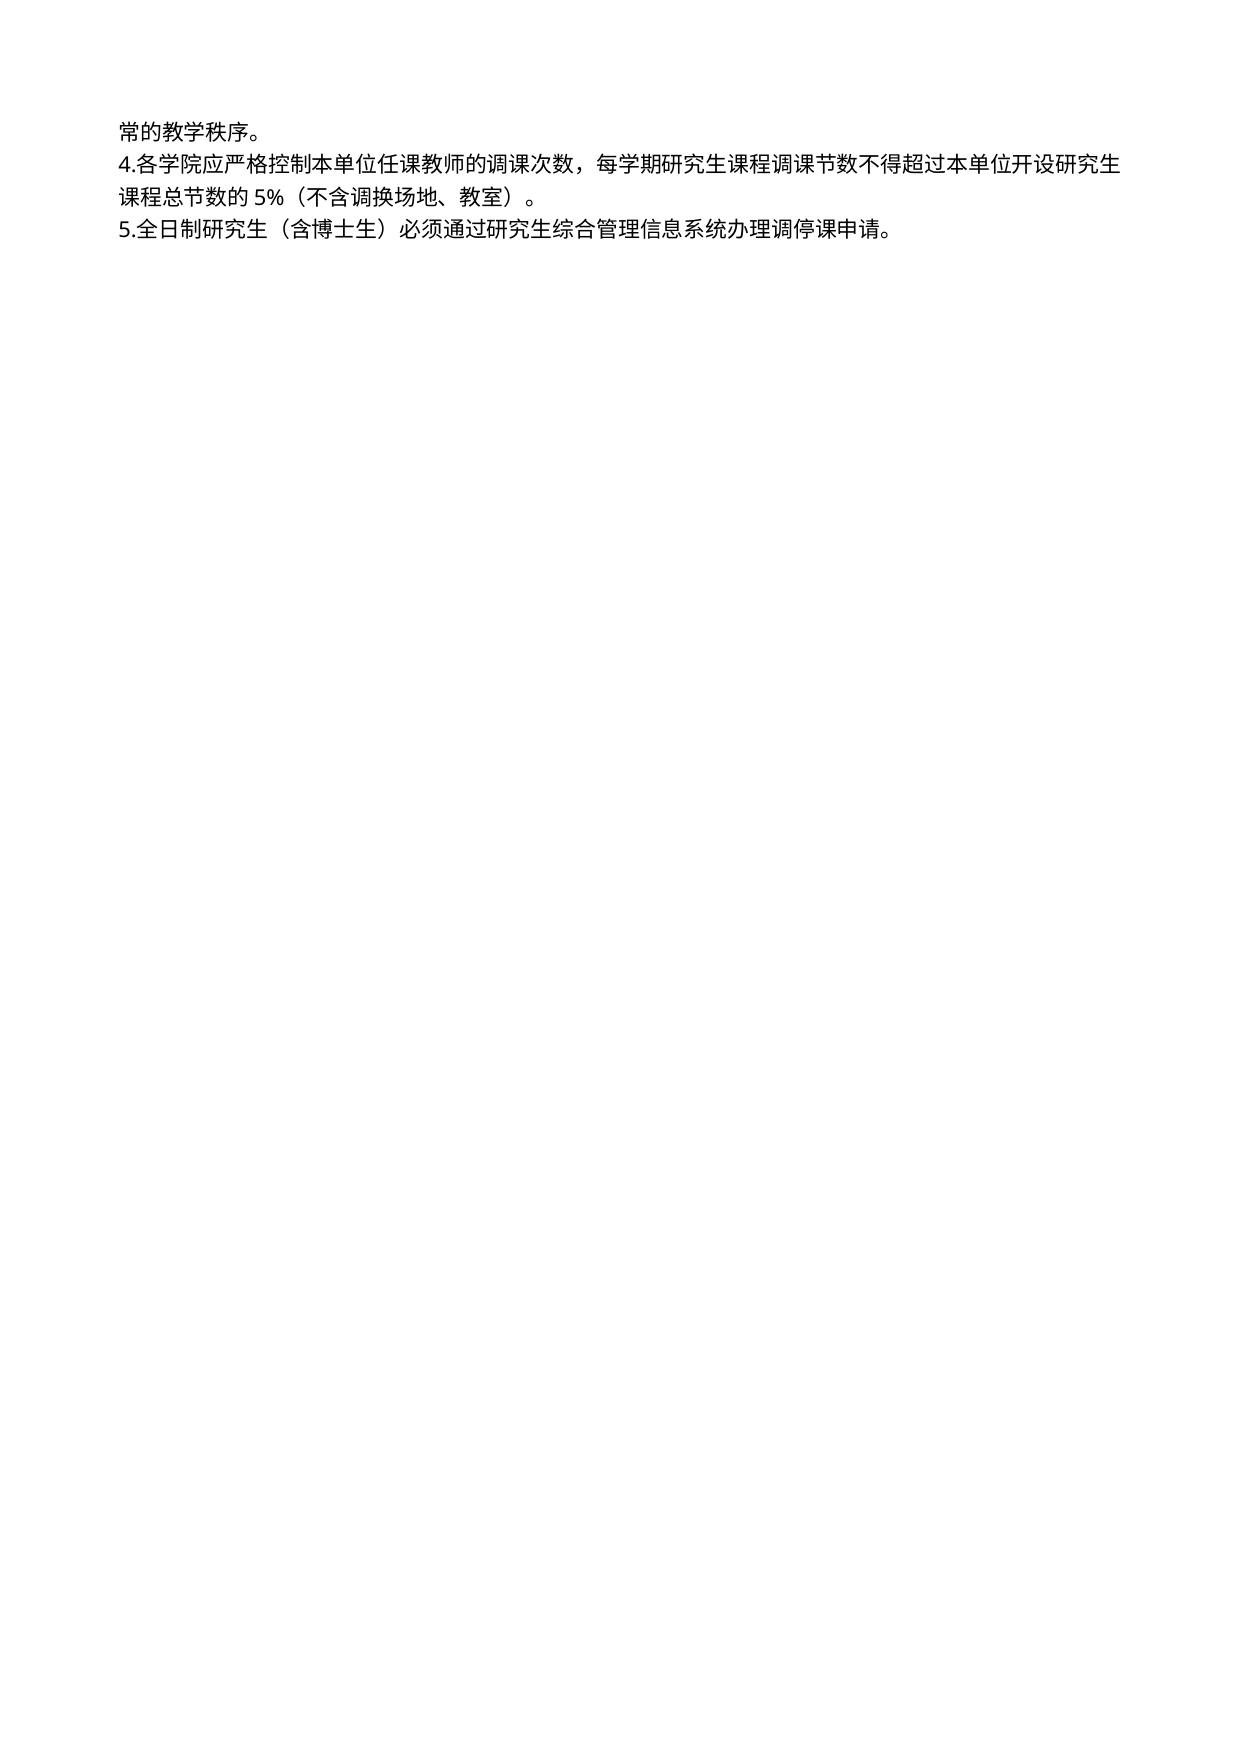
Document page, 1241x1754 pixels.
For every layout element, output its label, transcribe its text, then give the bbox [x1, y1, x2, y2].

text 4.各学院应严格控制本单位任课教师的调课次数，每学期研究生课程调课节数不得超过本单位开设研究生课程总节数的5%（不含调换场地、教室）。 [118, 147, 1122, 212]
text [118, 115, 1122, 147]
text 5.全日制研究生（含博士生）必须通过研究生综合管理信息系统办理调停课申请。 [118, 212, 1122, 245]
